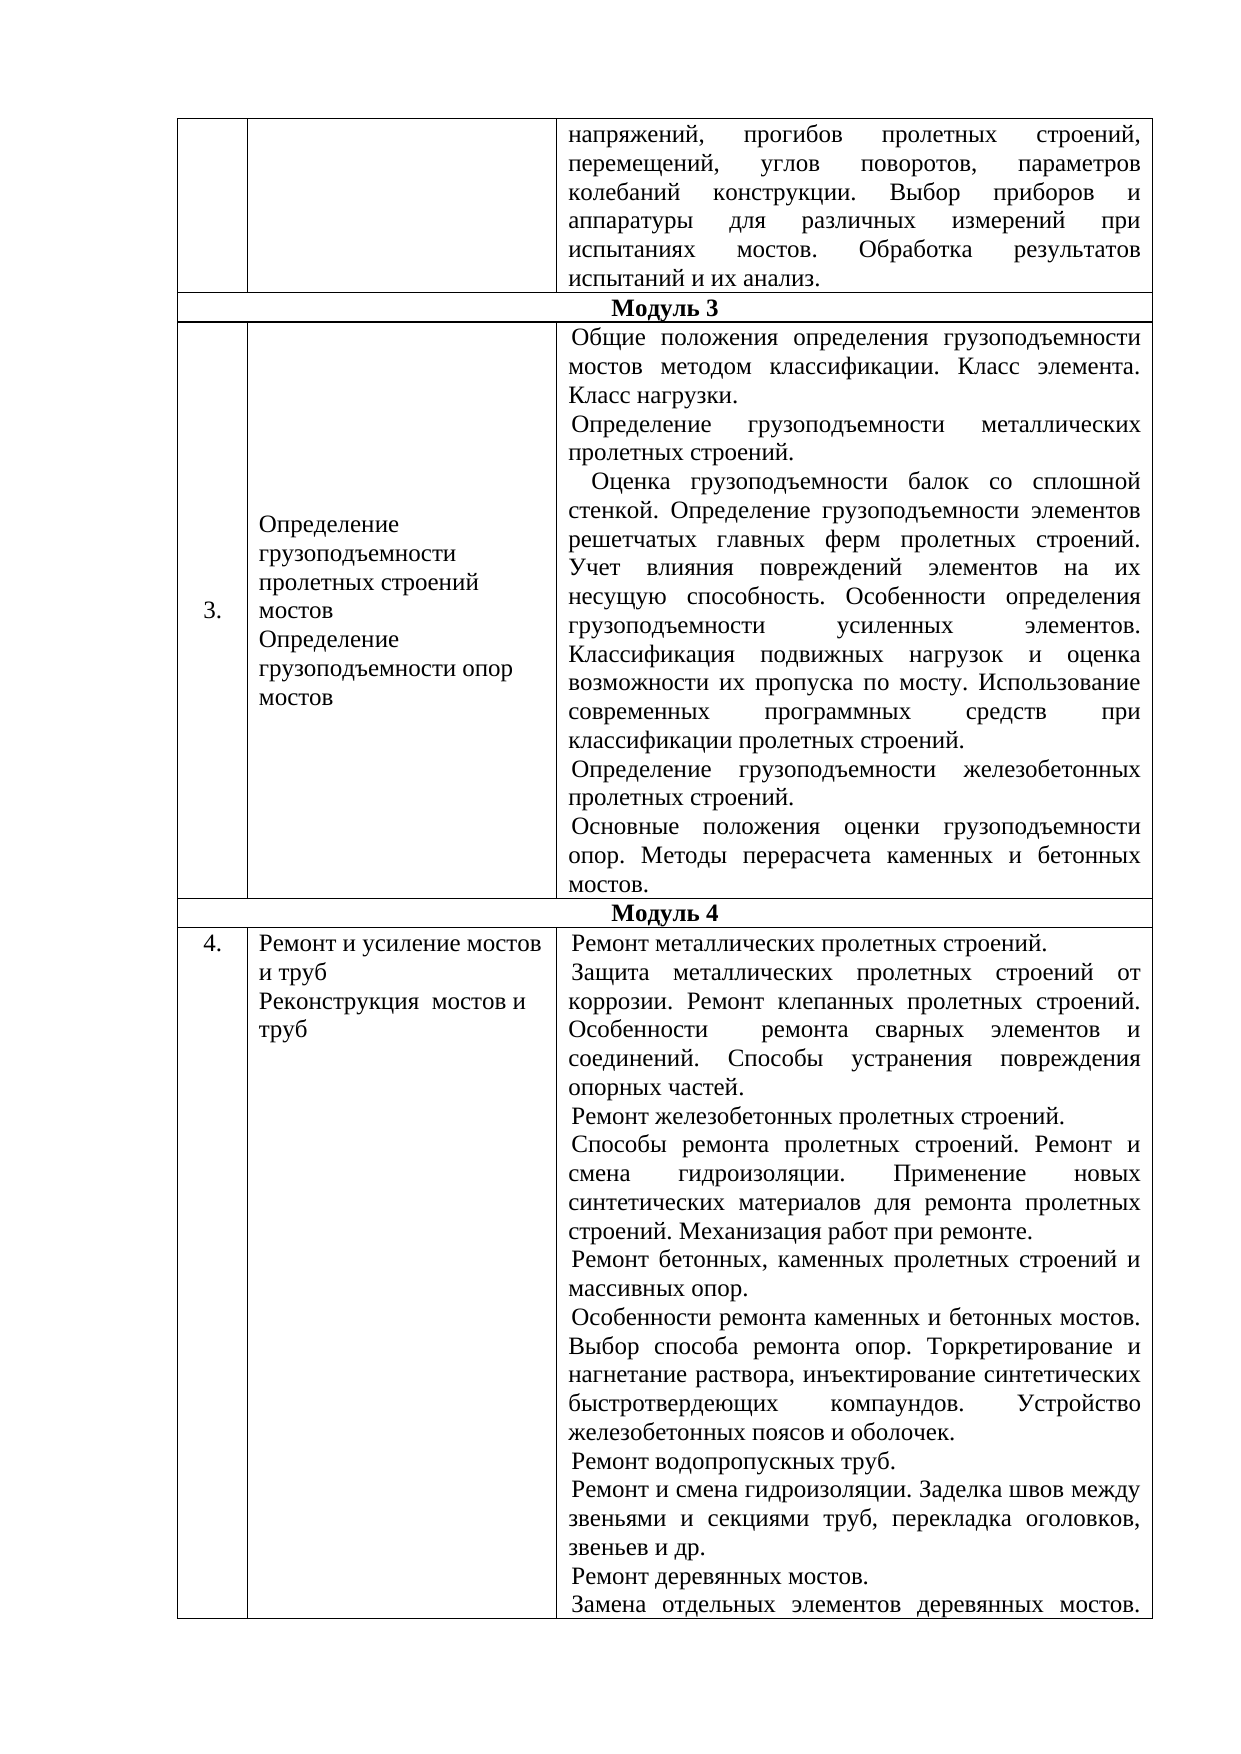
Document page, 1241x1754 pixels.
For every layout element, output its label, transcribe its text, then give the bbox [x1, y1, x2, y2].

table_cell 4. [178, 928, 247, 1618]
table_cell Модуль 3 [178, 293, 1152, 321]
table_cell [248, 119, 556, 292]
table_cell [557, 119, 1152, 292]
table_cell Общие положения определения грузоподъемности мостов методом классификации. Класс элемента. Класс нагрузки. Определение грузоподъемности металлических пролетных строений. Оценка грузоподъемности балок со сплошной стенкой. Определение грузоподъемности элементов решетчатых главных ферм пролетных строений. Учет влияния повреждений элементов на их несущую способность. Особенности определения грузоподъемности усиленных элементов. Классификация подвижных нагрузок и оценка возможности их пропуска по мосту. Использование современных программных средств при классификации пролетных строений. Определение грузоподъемности железобетонных пролетных строений. Основные положения оценки грузоподъемности опор. Методы перерасчета каменных и бетонных мостов. [557, 323, 1152, 897]
table_cell 2. [178, 119, 247, 292]
table_cell Определение грузоподъемности пролетных строений мостов Определение грузоподъемности опор мостов [248, 323, 556, 897]
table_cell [557, 928, 1152, 1618]
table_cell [248, 928, 556, 1618]
table_cell 3. [178, 323, 247, 897]
table_cell Модуль 4 [178, 899, 1152, 927]
